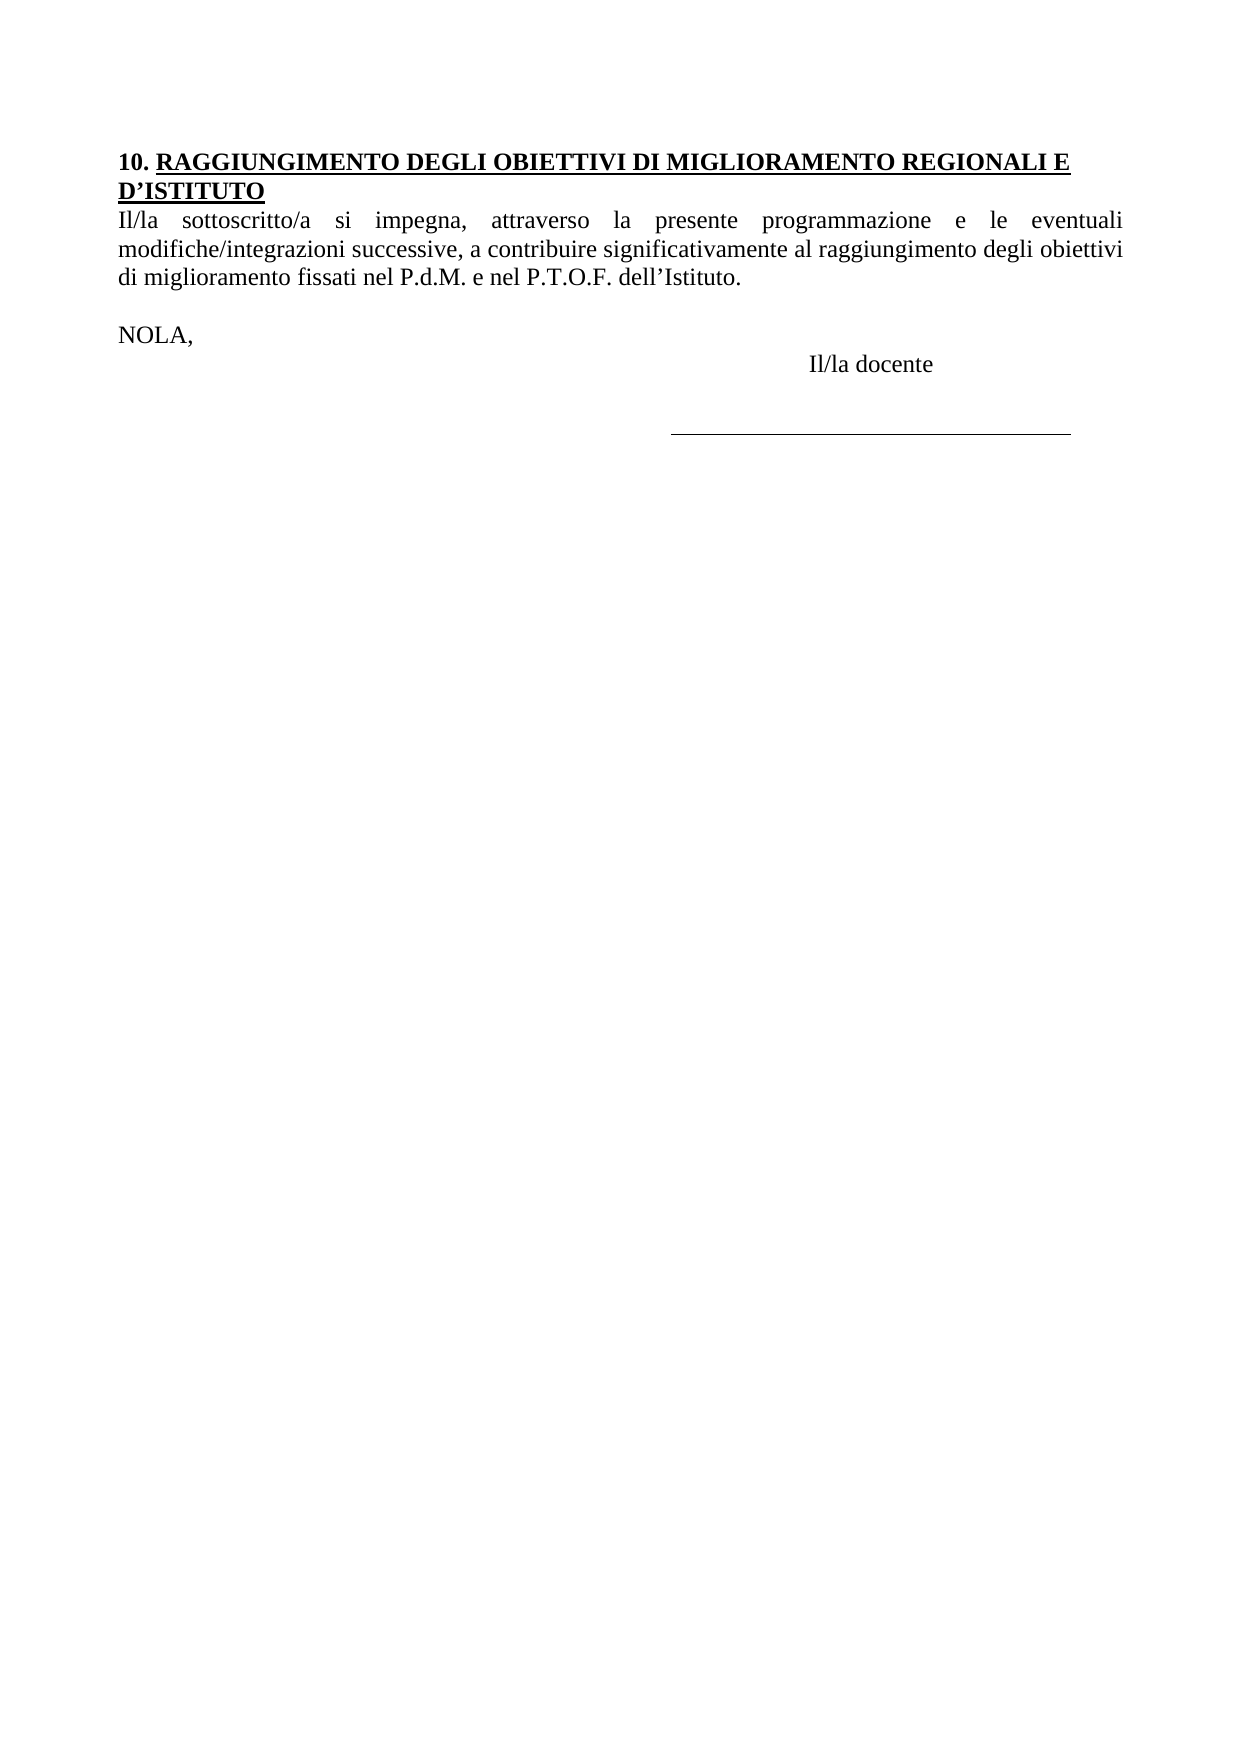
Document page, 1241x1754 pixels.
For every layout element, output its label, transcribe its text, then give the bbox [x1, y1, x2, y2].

text NOLA, [118, 320, 1173, 349]
subtitle RAGGIUNGIMENTO DEGLI OBIETTIVI DI MIGLIORAMENTO REGIONALI E D’ISTITUTO [118, 147, 1072, 205]
text Il/la sottoscritto/a si impegna, attraverso la presente programmazione e le eventuali modifiche/integrazioni successive, a contribuire significativamente al raggiungimento degli obiettivi di miglioramento fissati nel P.d.M. e nel P.T.O.F. dell’Istituto. [118, 205, 1123, 291]
text Il/la docente [809, 349, 1173, 377]
